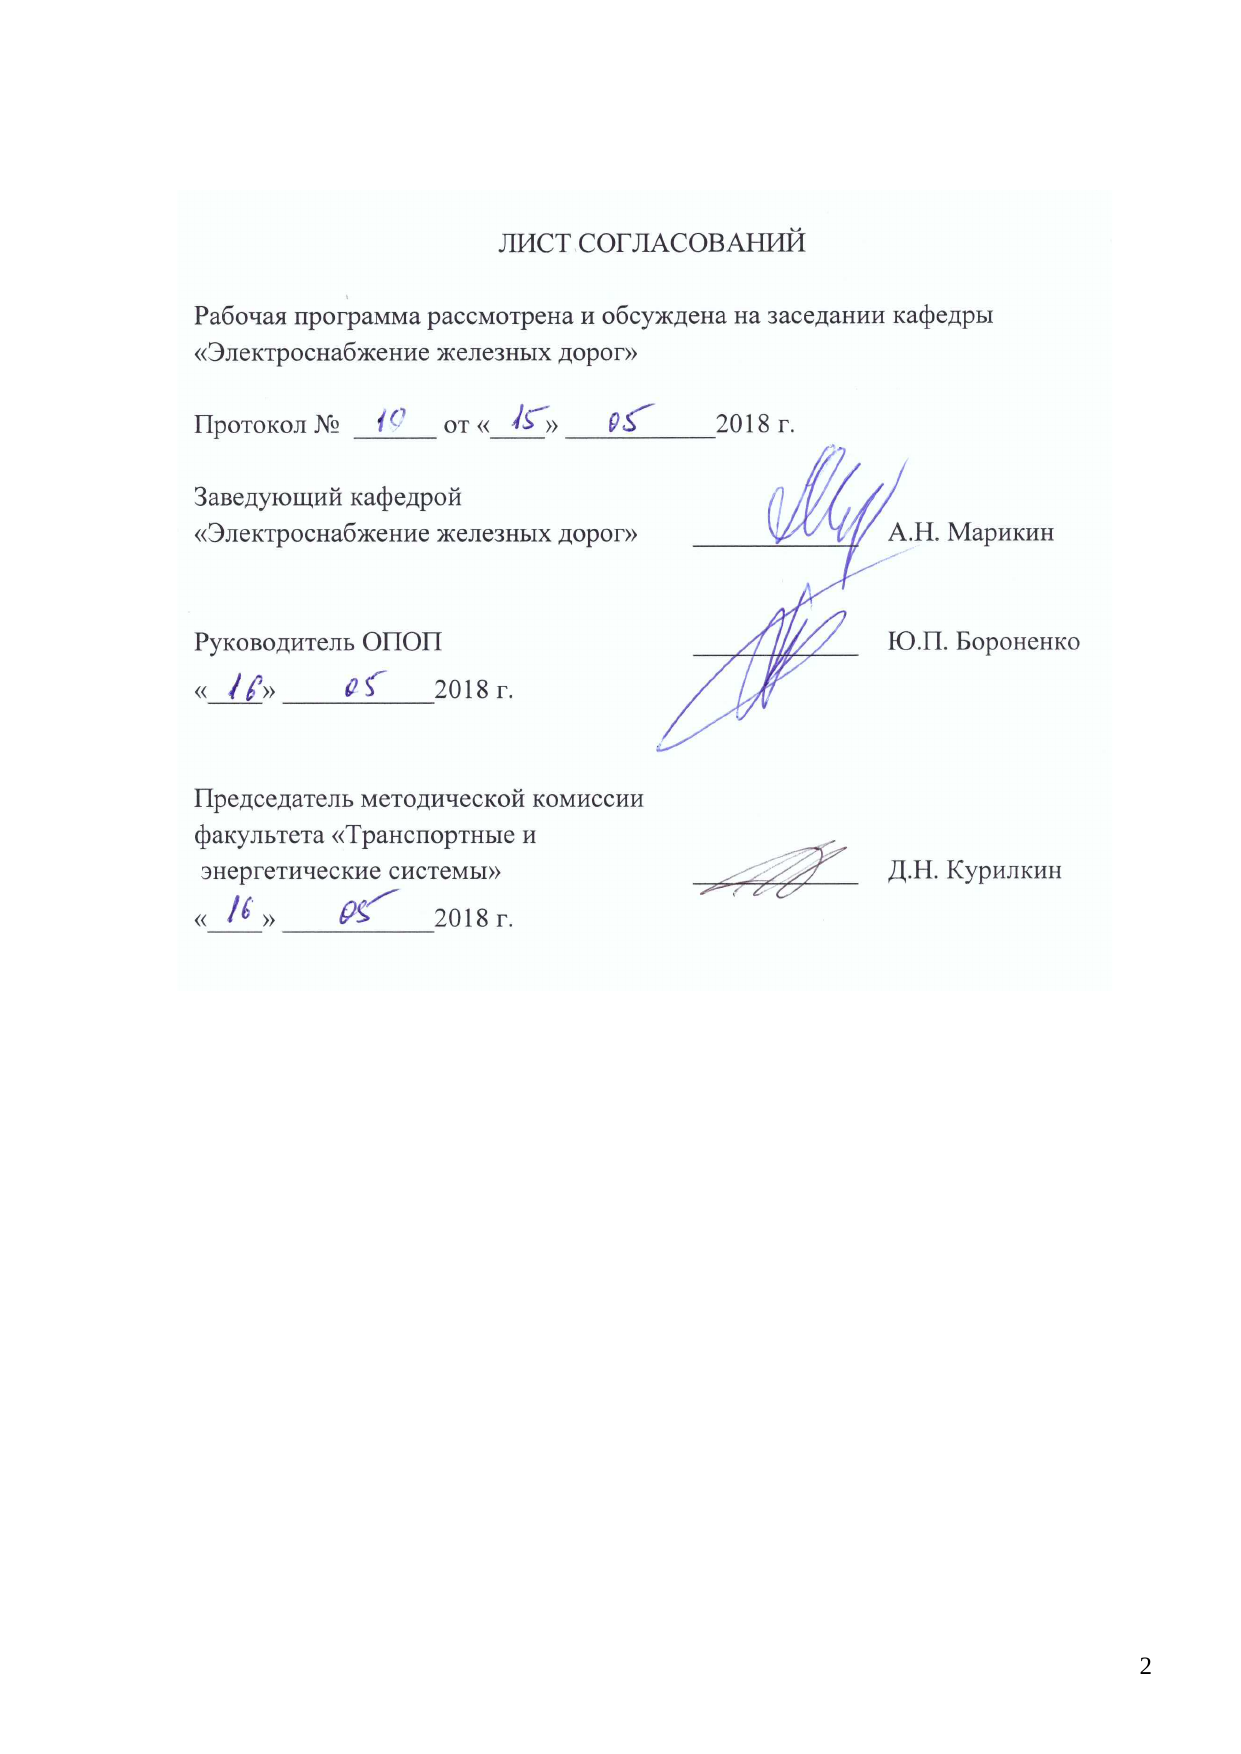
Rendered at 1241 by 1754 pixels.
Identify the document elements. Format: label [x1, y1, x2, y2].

picture [177, 190, 1113, 991]
